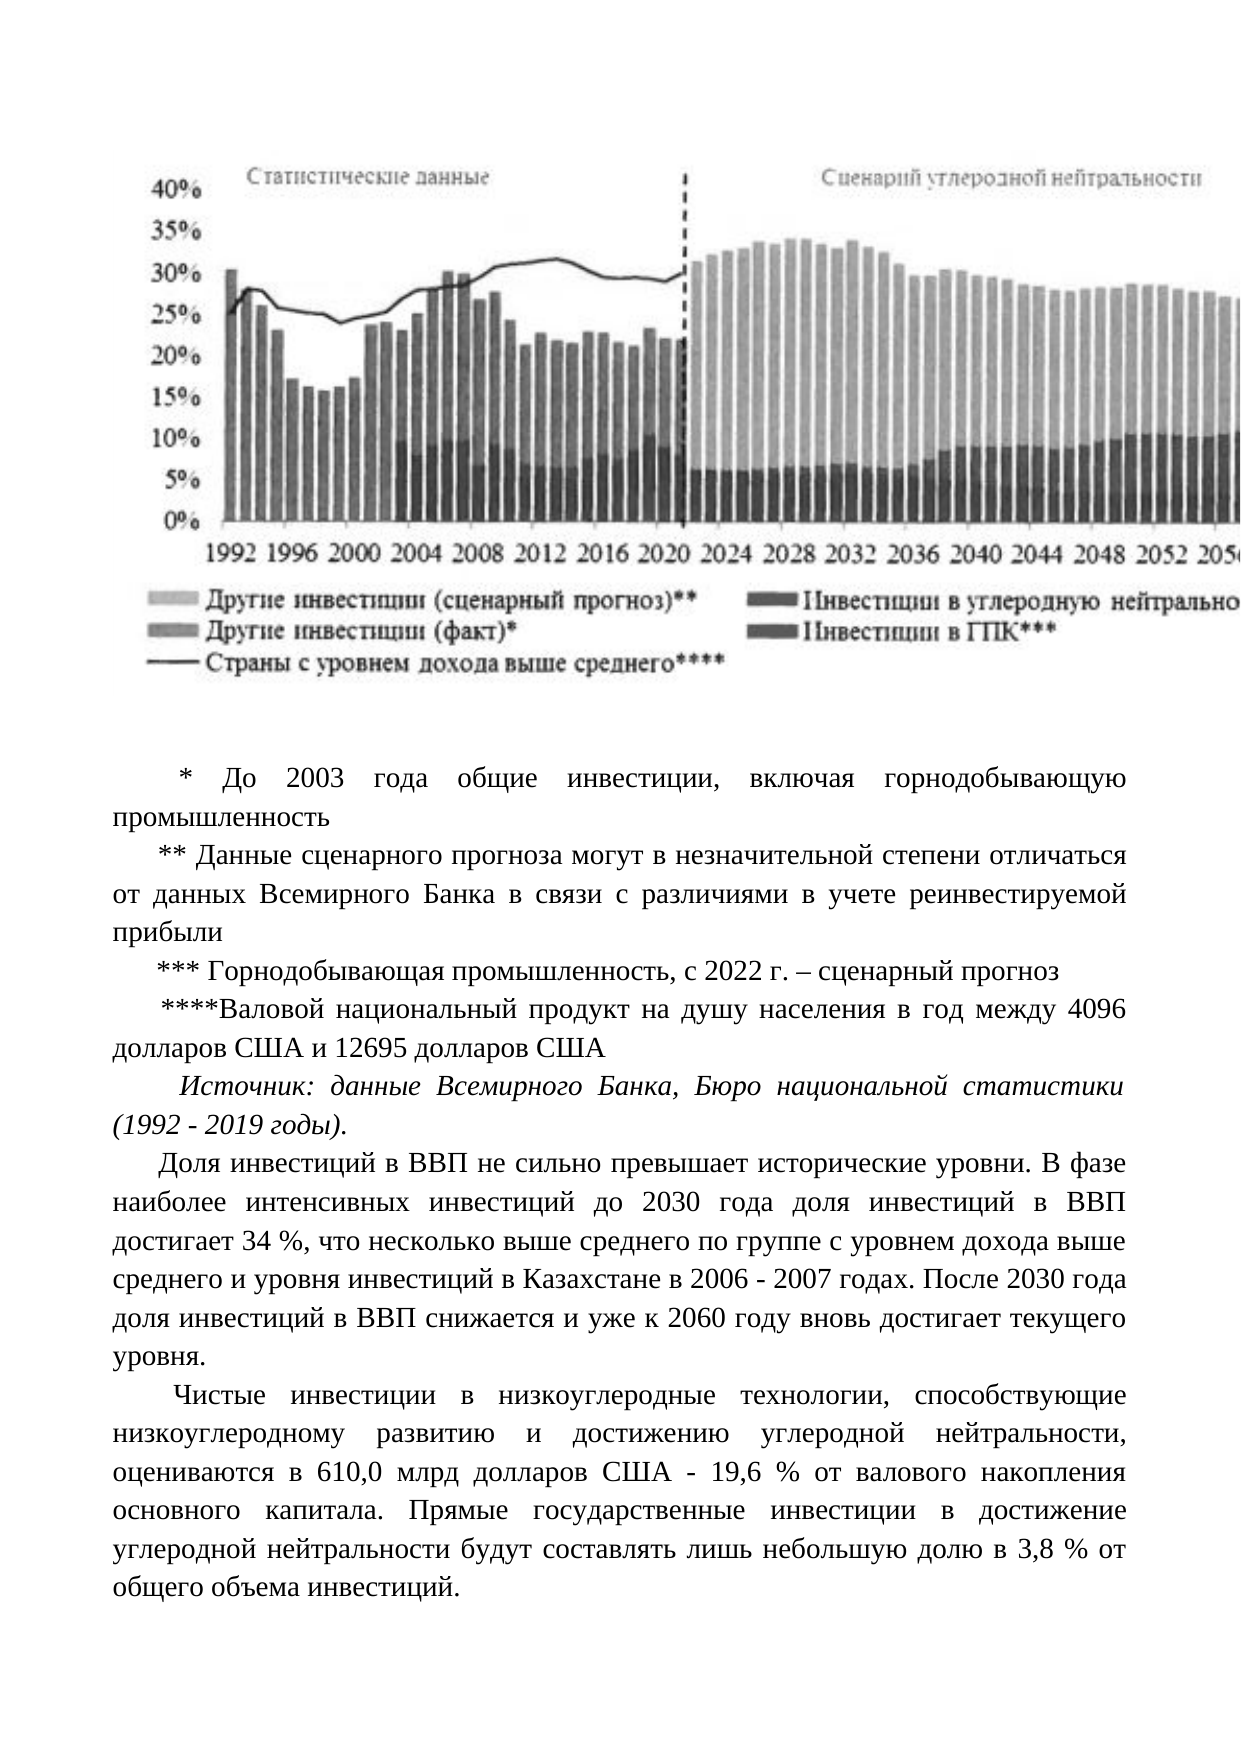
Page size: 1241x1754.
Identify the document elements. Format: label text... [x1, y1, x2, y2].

text * До 2003 года общие инвестиции, включая горнодобывающую промышленность [112, 760, 1128, 832]
text Чистые инвестиции в низкоуглеродные технологии, способствующие низкоуглеродному развитию и достижению углеродной нейтральности, оцениваются в 610,0 млрд долларов США - 19,6 % от валового накопления основного капитала. Прямые государственные инвестиции в достижение углеродной нейтральности будут составлять лишь небольшую долю в 3,8 % от общего объема инвестиций. [112, 1377, 1128, 1603]
text ****Валовой национальный продукт на душу населения в год между 4096 долларов США и 12695 долларов США [112, 991, 1128, 1063]
text Источник: данные Всемирного Банка, Бюро национальной статистики (1992 - 2019 годы). [112, 1068, 1128, 1141]
text ** Данные сценарного прогноза могут в незначительной степени отличаться от данных Всемирного Банка в связи с различиями в учете реинвестируемой прибыли [112, 837, 1128, 948]
text *** Горнодобывающая промышленность, с 2022 г. – сценарный прогноз [112, 953, 1128, 986]
text Доля инвестиций в ВВП не сильно превышает исторические уровни. В фазе наиболее интенсивных инвестиций до 2030 года доля инвестиций в ВВП достигает 34 %, что несколько выше среднего по группе с уровнем дохода выше среднего и уровня инвестиций в Казахстане в 2006 - 2007 годах. После 2030 года доля инвестиций в ВВП снижается и уже к 2060 году вновь достигает текущего уровня. [112, 1146, 1128, 1372]
picture [112, 150, 1241, 696]
